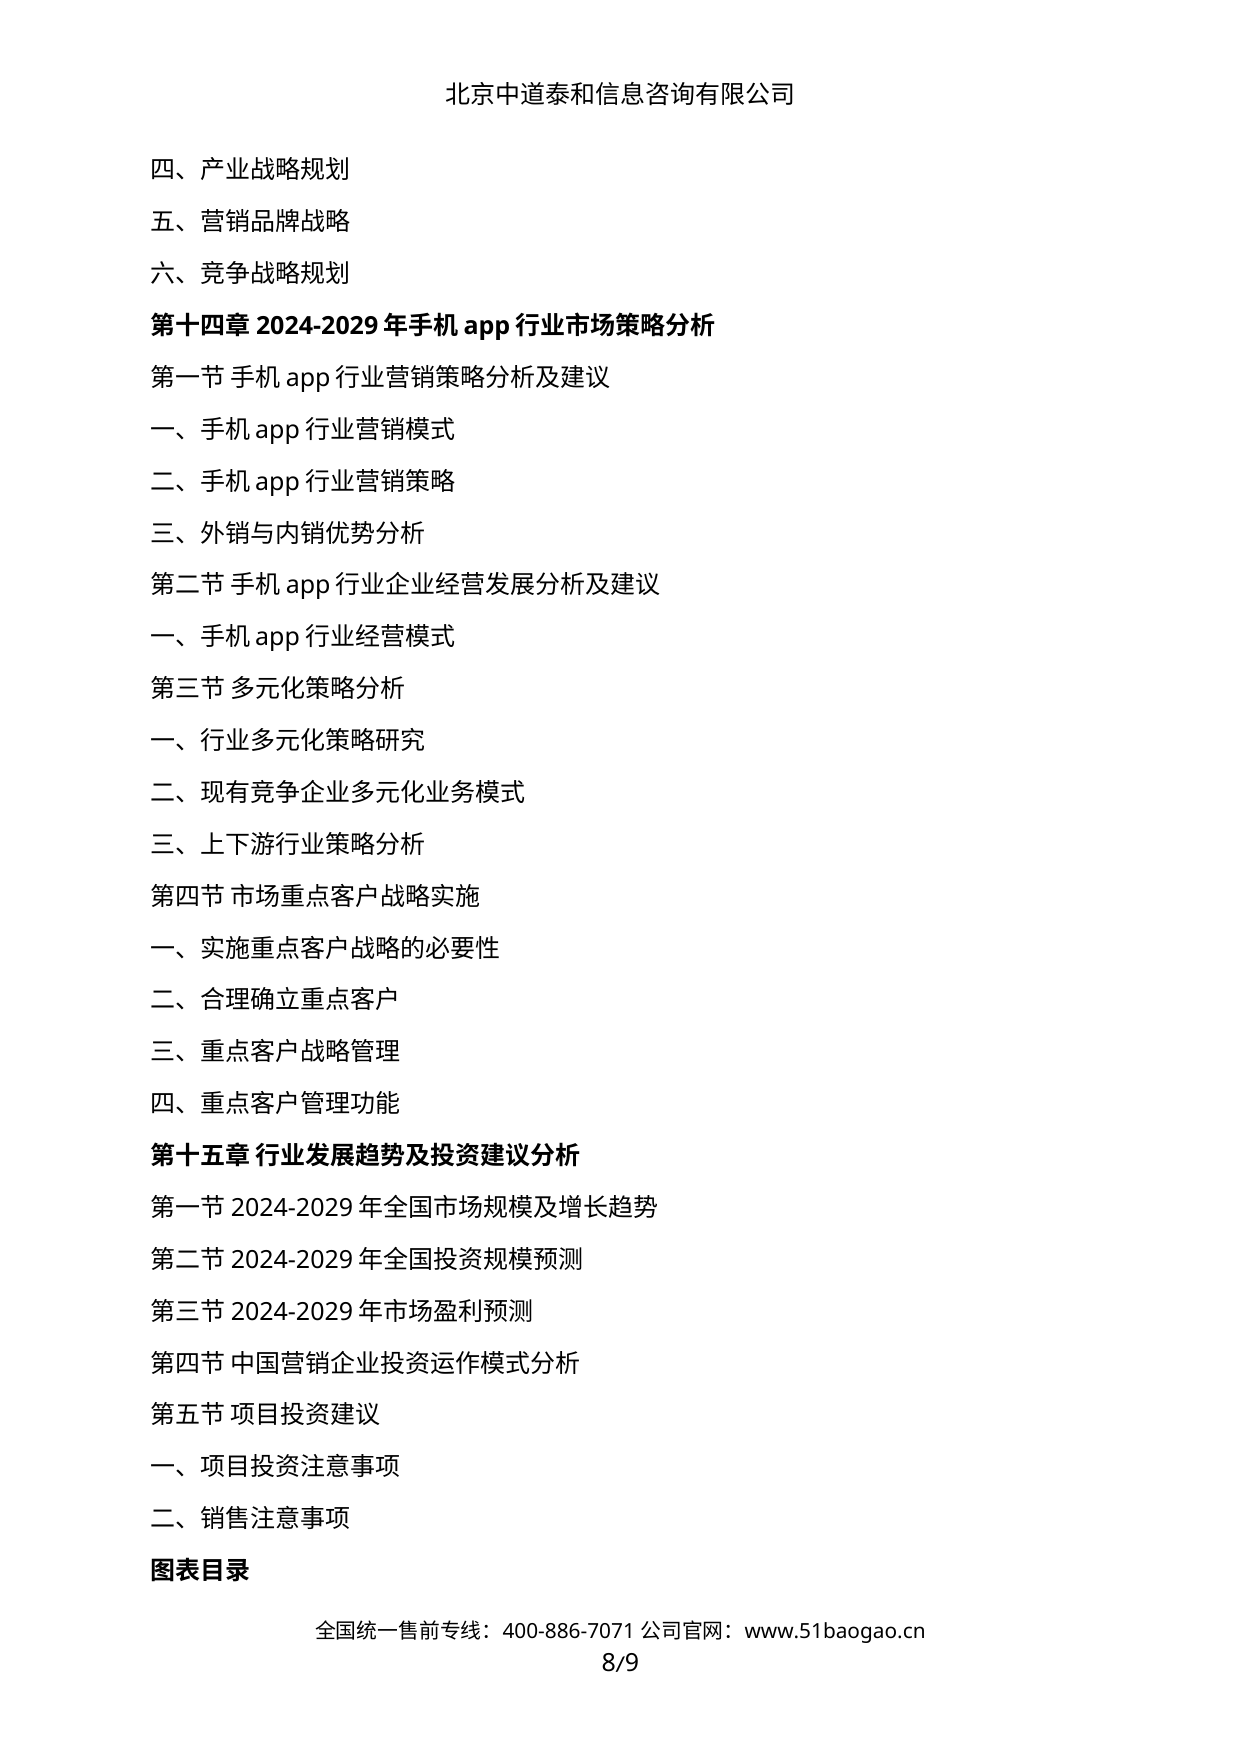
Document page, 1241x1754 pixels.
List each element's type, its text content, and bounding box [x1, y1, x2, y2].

text 二、合理确立重点客户 [150, 980, 1090, 1016]
text 四、重点客户管理功能 [150, 1084, 1090, 1120]
text 第三节 2024-2029年市场盈利预测 [150, 1291, 1090, 1327]
text 第二节 手机app行业企业经营发展分析及建议 [150, 565, 1090, 601]
text 第四节 市场重点客户战略实施 [150, 876, 1090, 912]
text 二、销售注意事项 [150, 1499, 1090, 1535]
text 四、产业战略规划 [150, 150, 1090, 186]
text 一、实施重点客户战略的必要性 [150, 928, 1090, 964]
text 第四节 中国营销企业投资运作模式分析 [150, 1343, 1090, 1379]
text 二、现有竞争企业多元化业务模式 [150, 772, 1090, 809]
text 三、上下游行业策略分析 [150, 824, 1090, 861]
text 第十五章 行业发展趋势及投资建议分析 [150, 1136, 1090, 1172]
text 三、外销与内销优势分析 [150, 513, 1090, 549]
text 一、手机app行业营销模式 [150, 409, 1090, 446]
text 一、手机app行业经营模式 [150, 617, 1090, 653]
text 第五节 项目投资建议 [150, 1395, 1090, 1431]
text 第三节 多元化策略分析 [150, 669, 1090, 705]
text 一、行业多元化策略研究 [150, 721, 1090, 757]
text 第一节 手机app行业营销策略分析及建议 [150, 357, 1090, 394]
text 三、重点客户战略管理 [150, 1032, 1090, 1068]
text 五、营销品牌战略 [150, 202, 1090, 238]
text 第十四章 2024-2029年手机app行业市场策略分析 [150, 306, 1090, 342]
text 第一节 2024-2029年全国市场规模及增长趋势 [150, 1187, 1090, 1224]
text 六、竞争战略规划 [150, 254, 1090, 290]
text 图表目录 [150, 1551, 1090, 1587]
text 二、手机app行业营销策略 [150, 461, 1090, 497]
text 第二节 2024-2029年全国投资规模预测 [150, 1239, 1090, 1276]
text 一、项目投资注意事项 [150, 1447, 1090, 1483]
